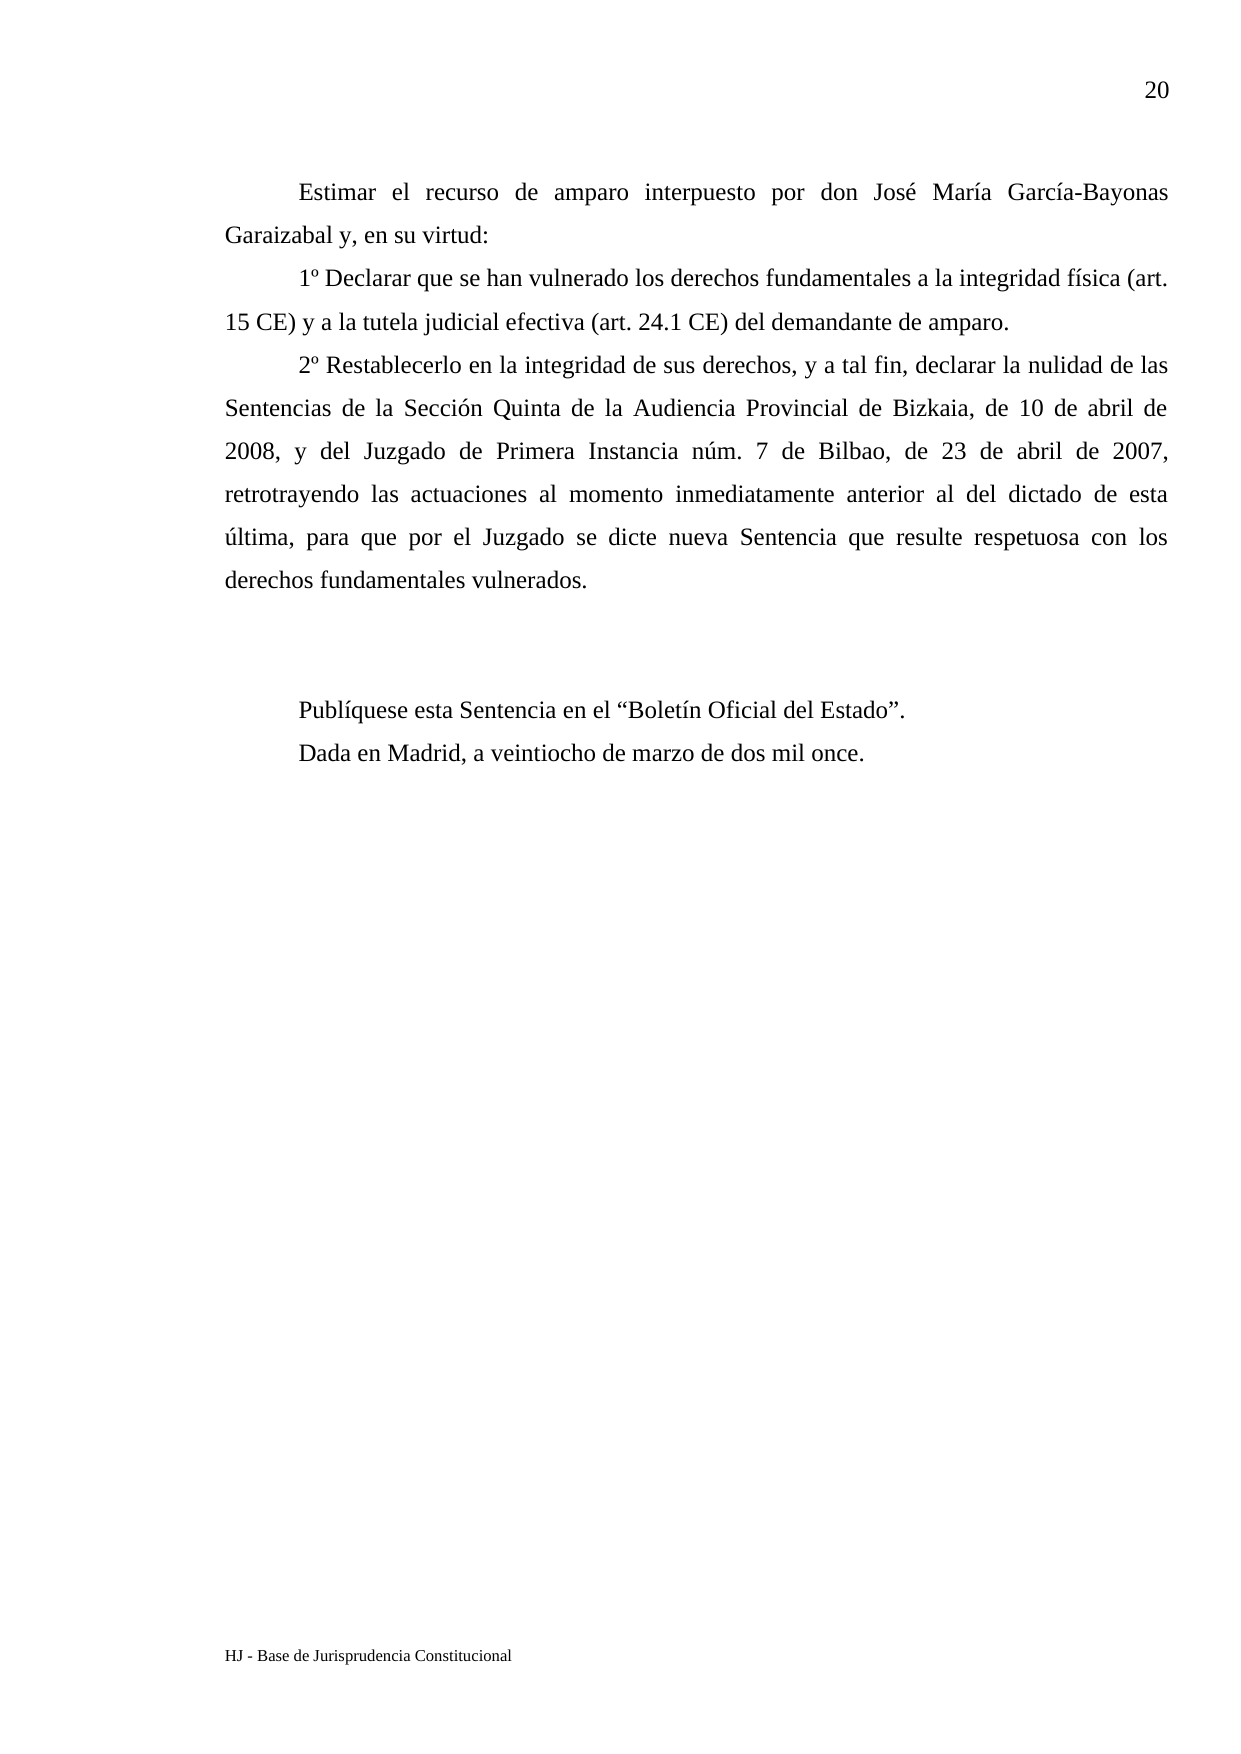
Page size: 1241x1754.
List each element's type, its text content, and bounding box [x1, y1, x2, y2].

text 2º Restablecerlo en la integridad de sus derechos, y a tal fin, declarar la nulidad de las Sentencias de la Sección Quinta de la Audiencia Provincial de Bizkaia, de 10 de abril de 2008, y del Juzgado de Primera Instancia núm. 7 de Bilbao, de 23 de abril de 2007, retrotrayendo las actuaciones al momento inmediatamente anterior al del dictado de esta última, para que por el Juzgado se dicte nueva Sentencia que resulte respetuosa con los derechos fundamentales vulnerados. [224, 350, 1169, 594]
text 1º Declarar que se han vulnerado los derechos fundamentales a la integridad física (art. 15 CE) y a la tutela judicial efectiva (art. 24.1 CE) del demandante de amparo. [224, 263, 1169, 335]
text Dada en Madrid, a veintiocho de marzo de dos mil once. [224, 738, 1169, 767]
text Estimar el recurso de amparo interpuesto por don José María García-Bayonas Garaizabal y, en su virtud: [224, 177, 1169, 249]
text Publíquese esta Sentencia en el “Boletín Oficial del Estado”. [224, 695, 1169, 723]
